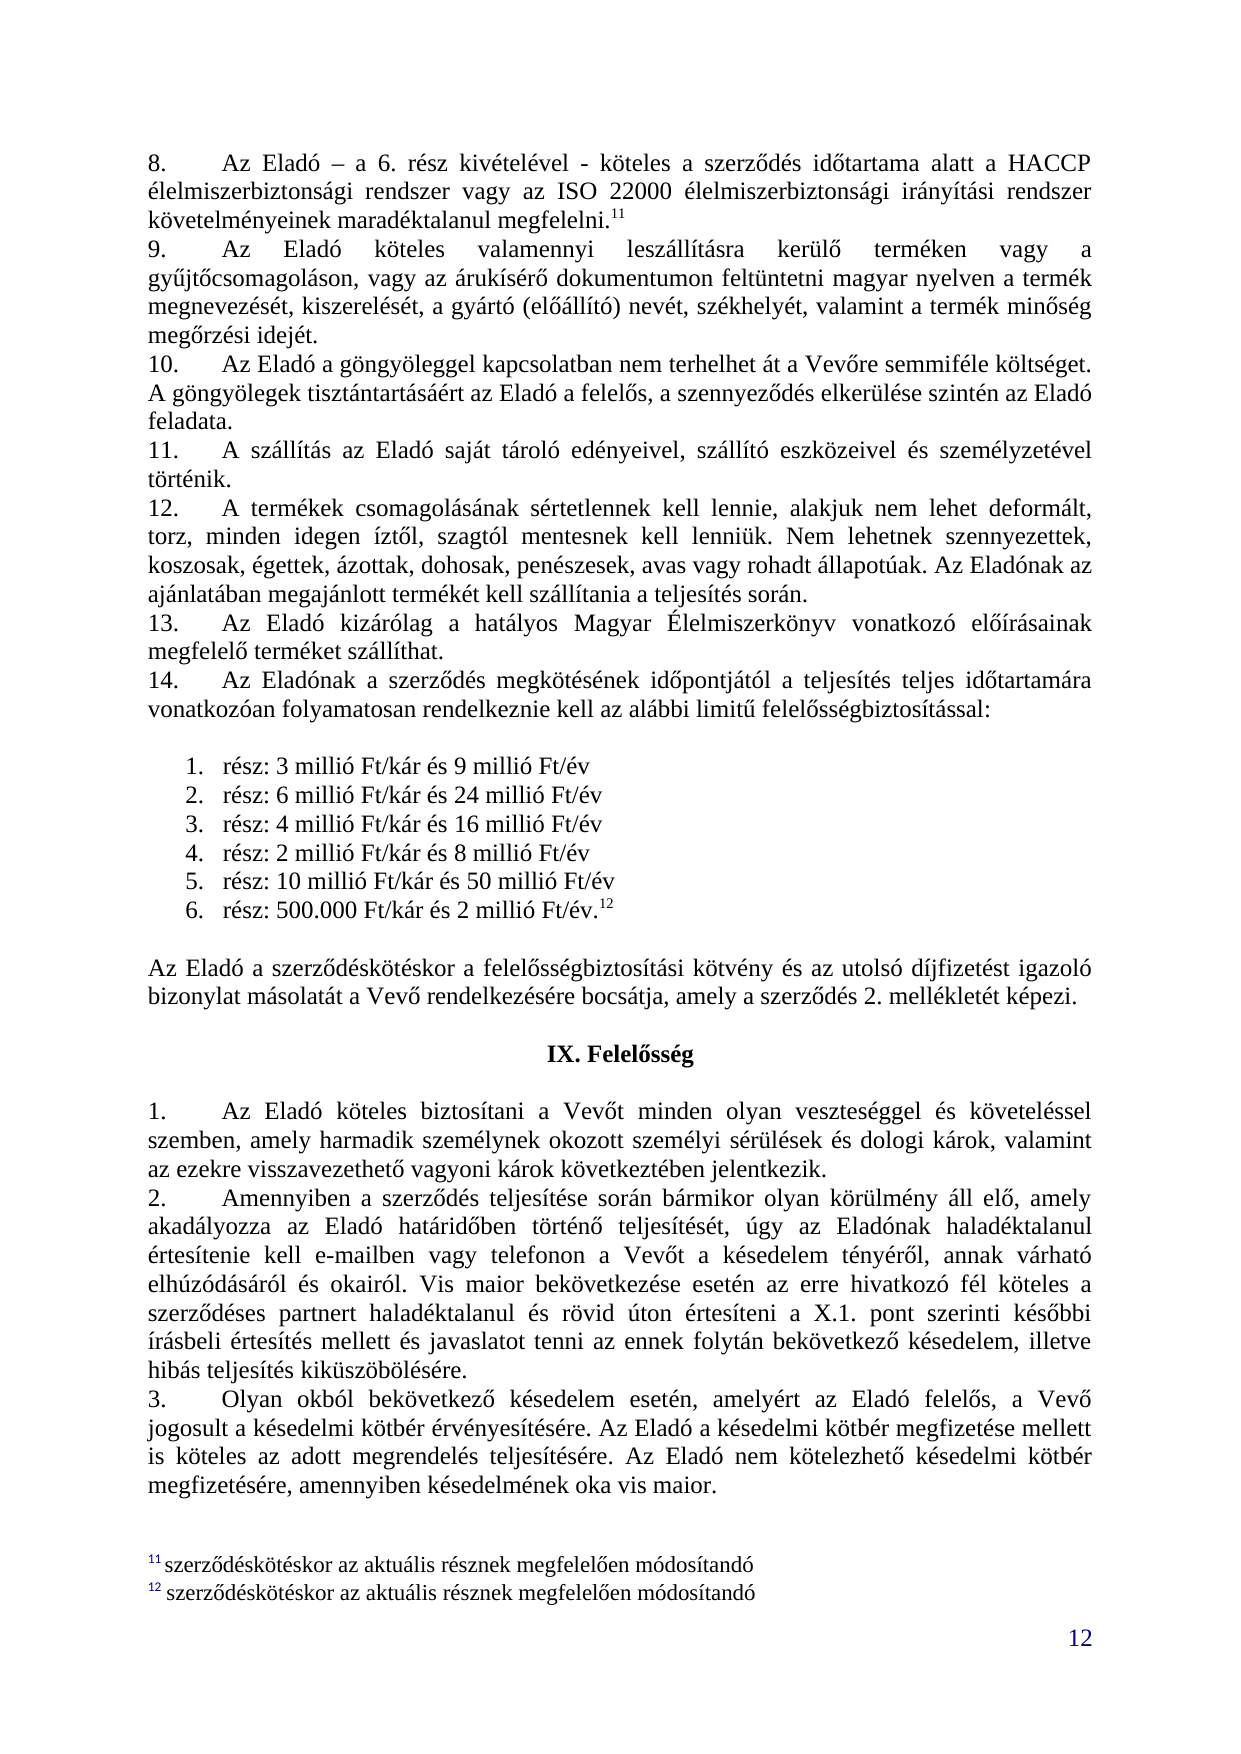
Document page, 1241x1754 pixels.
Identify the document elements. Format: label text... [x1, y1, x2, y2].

list rész: 10 millió Ft/kár és 50 millió Ft/év [185, 866, 1093, 895]
list rész: 4 millió Ft/kár és 16 millió Ft/év [185, 809, 1093, 838]
list Az Eladó a göngyöleggel kapcsolatban nem terhelhet át a Vevőre semmiféle költséget. A göngyölegek tisztántartásáért az Eladó a felelős, a szennyeződés elkerülése szintén az Eladó feladata. [148, 349, 1093, 435]
list A szállítás az Eladó saját tároló edényeivel, szállító eszközeivel és személyzetével történik. [148, 435, 1093, 493]
list Az Eladó a szerződéskötéskor a felelősségbiztosítási kötvény és az utolsó díjfizetést igazoló bizonylat másolatát a Vevő rendelkezésére bocsátja, amely a szerződés 2. mellékletét képezi. [148, 953, 1093, 1010]
text IX. Felelősség [148, 1039, 1093, 1068]
list Az Eladó köteles valamennyi leszállításra kerülő terméken vagy a gyűjtőcsomagoláson, vagy az árukísérő dokumentumon feltüntetni magyar nyelven a termék megnevezését, kiszerelését, a gyártó (előállító) nevét, székhelyét, valamint a termék minőség megőrzési idejét. [148, 234, 1093, 349]
list Az Eladó – a 6. rész kivételével - köteles a szerződés időtartama alatt a HACCP élelmiszerbiztonsági rendszer vagy az ISO 22000 élelmiszerbiztonsági irányítási rendszer követelményeinek maradéktalanul megfelelni. [148, 148, 1093, 234]
list Olyan okból bekövetkező késedelem esetén, amelyért az Eladó felelős, a Vevő jogosult a késedelmi kötbér érvényesítésére. Az Eladó a késedelmi kötbér megfizetése mellett is köteles az adott megrendelés teljesítésére. Az Eladó nem kötelezhető késedelmi kötbér megfizetésére, amennyiben késedelmének oka vis maior. [148, 1384, 1093, 1499]
list rész: 6 millió Ft/kár és 24 millió Ft/év [185, 780, 1093, 809]
list rész: 500.000 Ft/kár és 2 millió Ft/év. [185, 895, 1093, 924]
list Az Eladónak a szerződés megkötésének időpontjától a teljesítés teljes időtartamára vonatkozóan folyamatosan rendelkeznie kell az alábbi limitű felelősségbiztosítással: [148, 665, 1093, 723]
list Amennyiben a szerződés teljesítése során bármikor olyan körülmény áll elő, amely akadályozza az Eladó határidőben történő teljesítését, úgy az Eladónak haladéktalanul értesítenie kell e-mailben vagy telefonon a Vevőt a késedelem tényéről, annak várható elhúzódásáról és okairól. Vis maior bekövetkezése esetén az erre hivatkozó fél köteles a szerződéses partnert haladéktalanul és rövid úton értesíteni a X.1. pont szerinti későbbi írásbeli értesítés mellett és javaslatot tenni az ennek folytán bekövetkező késedelem, illetve hibás teljesítés kiküszöbölésére. [148, 1183, 1093, 1384]
list Az Eladó köteles biztosítani a Vevőt minden olyan veszteséggel és követeléssel szemben, amely harmadik személynek okozott személyi sérülések és dologi károk, valamint az ezekre visszavezethető vagyoni károk következtében jelentkezik. [148, 1096, 1093, 1183]
list Az Eladó kizárólag a hatályos Magyar Élelmiszerkönyv vonatkozó előírásainak megfelelő terméket szállíthat. [148, 608, 1093, 665]
list rész: 2 millió Ft/kár és 8 millió Ft/év [185, 838, 1093, 866]
list A termékek csomagolásának sértetlennek kell lennie, alakjuk nem lehet deformált, torz, minden idegen íztől, szagtól mentesnek kell lenniük. Nem lehetnek szennyezettek, koszosak, égettek, ázottak, dohosak, penészesek, avas vagy rohadt állapotúak. Az Eladónak az ajánlatában megajánlott termékét kell szállítania a teljesítés során. [148, 493, 1093, 608]
list rész: 3 millió Ft/kár és 9 millió Ft/év [185, 751, 1093, 780]
